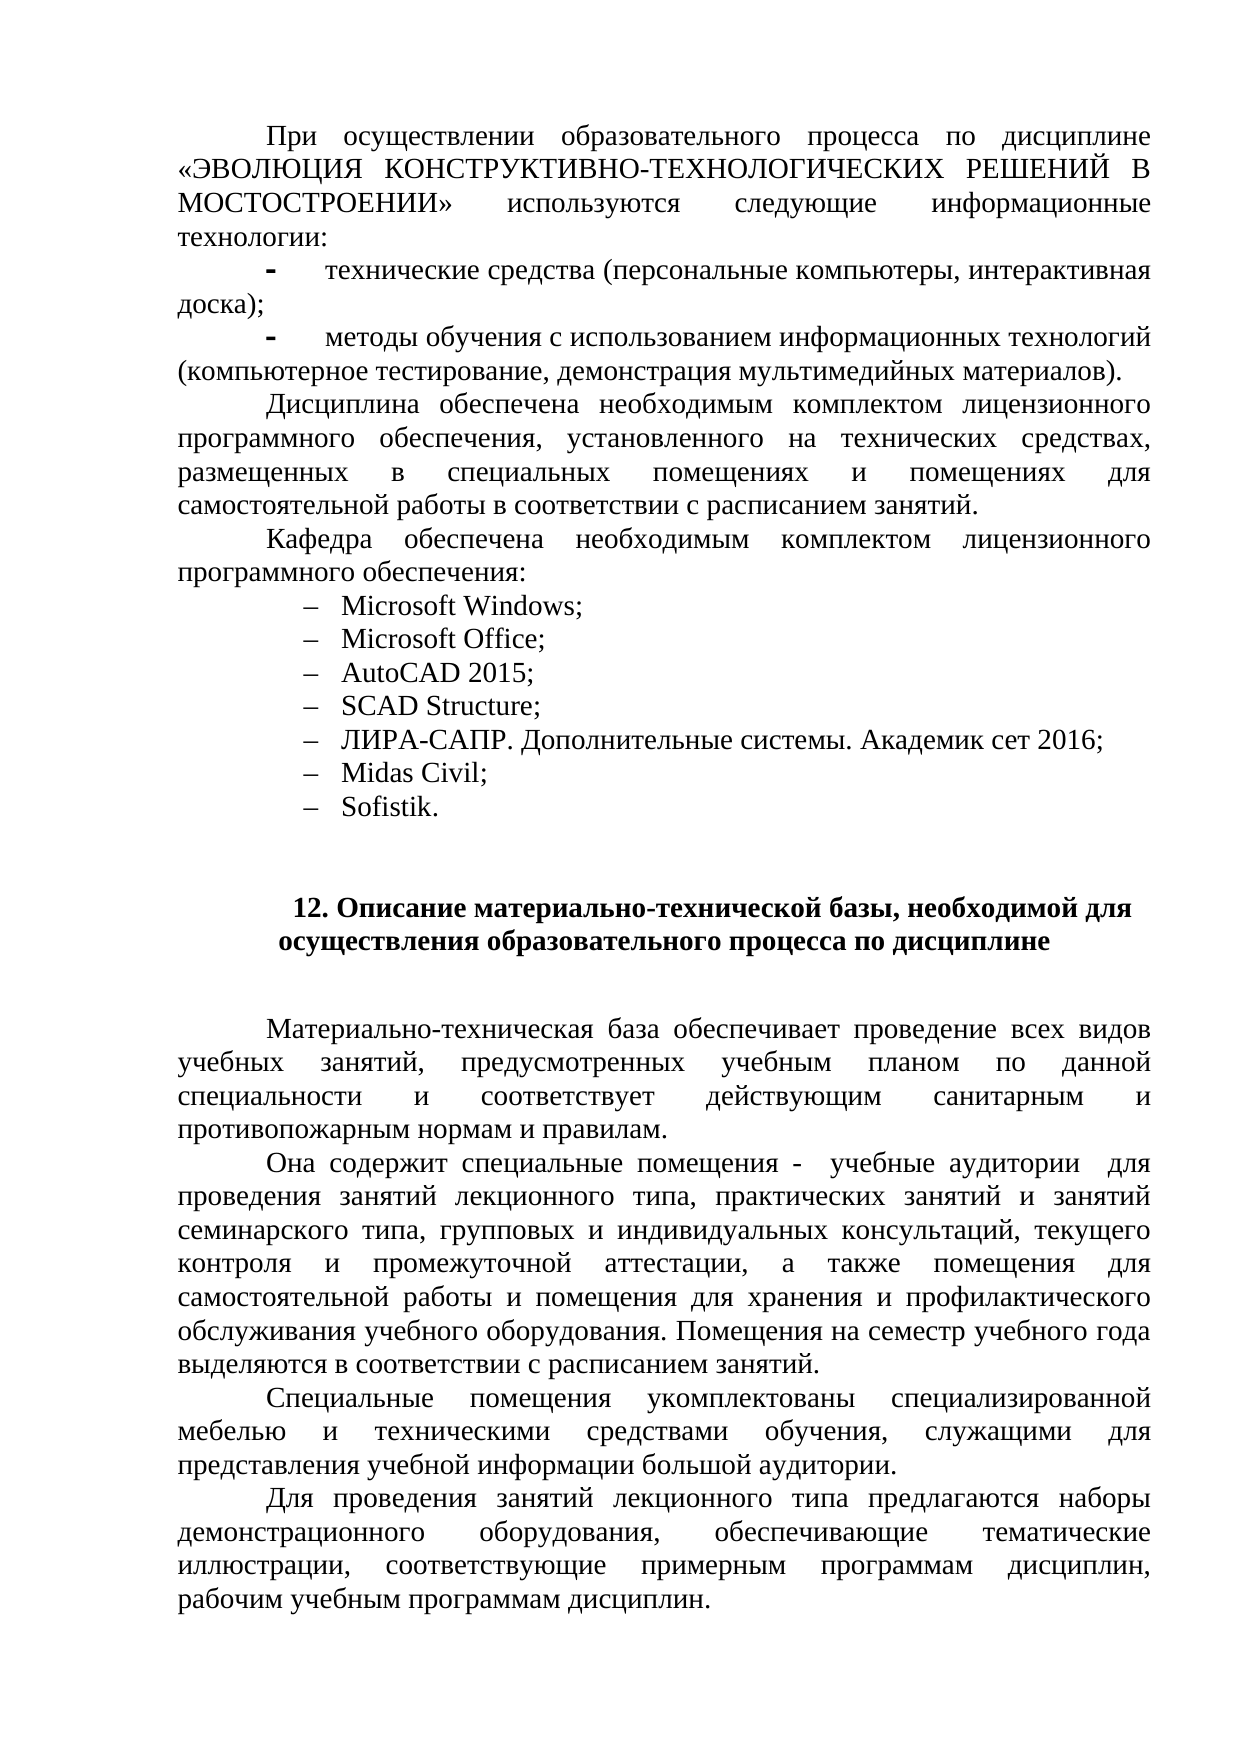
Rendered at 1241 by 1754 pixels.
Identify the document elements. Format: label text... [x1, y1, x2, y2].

list Microsoft Windows; [303, 588, 1152, 621]
text Кафедра обеспечена необходимым комплектом лицензионного программного обеспечения: [177, 521, 1152, 588]
text Специальные помещения укомплектованы специализированной мебелью и техническими средствами обучения, служащими для представления учебной информации большой аудитории. [177, 1380, 1152, 1480]
list Midas Civil; [303, 756, 1152, 789]
text Материально-техническая база обеспечивает проведение всех видов учебных занятий, предусмотренных учебным планом по данной специальности и соответствует действующим санитарным и противопожарным нормам и правилам. [177, 1011, 1152, 1145]
list AutoCAD 2015; [303, 655, 1152, 688]
list методы обучения с использованием информационных технологий (компьютерное тестирование, демонстрация мультимедийных материалов). [177, 319, 1152, 387]
list технические средства (персональные компьютеры, интерактивная доска); [177, 252, 1152, 319]
list Sofistik. [303, 789, 1152, 823]
list Microsoft Office; [303, 621, 1152, 655]
text При осуществлении образовательного процесса по дисциплине «ЭВОЛЮЦИЯ КОНСТРУКТИВНО-ТЕХНОЛОГИЧЕСКИХ РЕШЕНИЙ В МОСТОСТРОЕНИИ» используются следующие информационные технологии: [177, 118, 1152, 252]
list SCAD Structure; [303, 688, 1152, 722]
list ЛИРА-САПР. Дополнительные системы. Академик сет 2016; [303, 722, 1152, 756]
text 12. Описание материально-технической базы, необходимой для осуществления образовательного процесса по дисциплине [177, 890, 1152, 957]
text Для проведения занятий лекционного типа предлагаются наборы демонстрационного оборудования, обеспечивающие тематические иллюстрации, соответствующие примерным программам дисциплин, рабочим учебным программам дисциплин. [177, 1480, 1152, 1614]
text Она содержит специальные помещения - учебные аудитории для проведения занятий лекционного типа, практических занятий и занятий семинарского типа, групповых и индивидуальных консультаций, текущего контроля и промежуточной аттестации, а также помещения для самостоятельной работы и помещения для хранения и профилактического обслуживания учебного оборудования. Помещения на семестр учебного года выделяются в соответствии с расписанием занятий. [177, 1145, 1152, 1380]
text Дисциплина обеспечена необходимым комплектом лицензионного программного обеспечения, установленного на технических средствах, размещенных в специальных помещениях и помещениях для самостоятельной работы в соответствии с расписанием занятий. [177, 387, 1152, 521]
